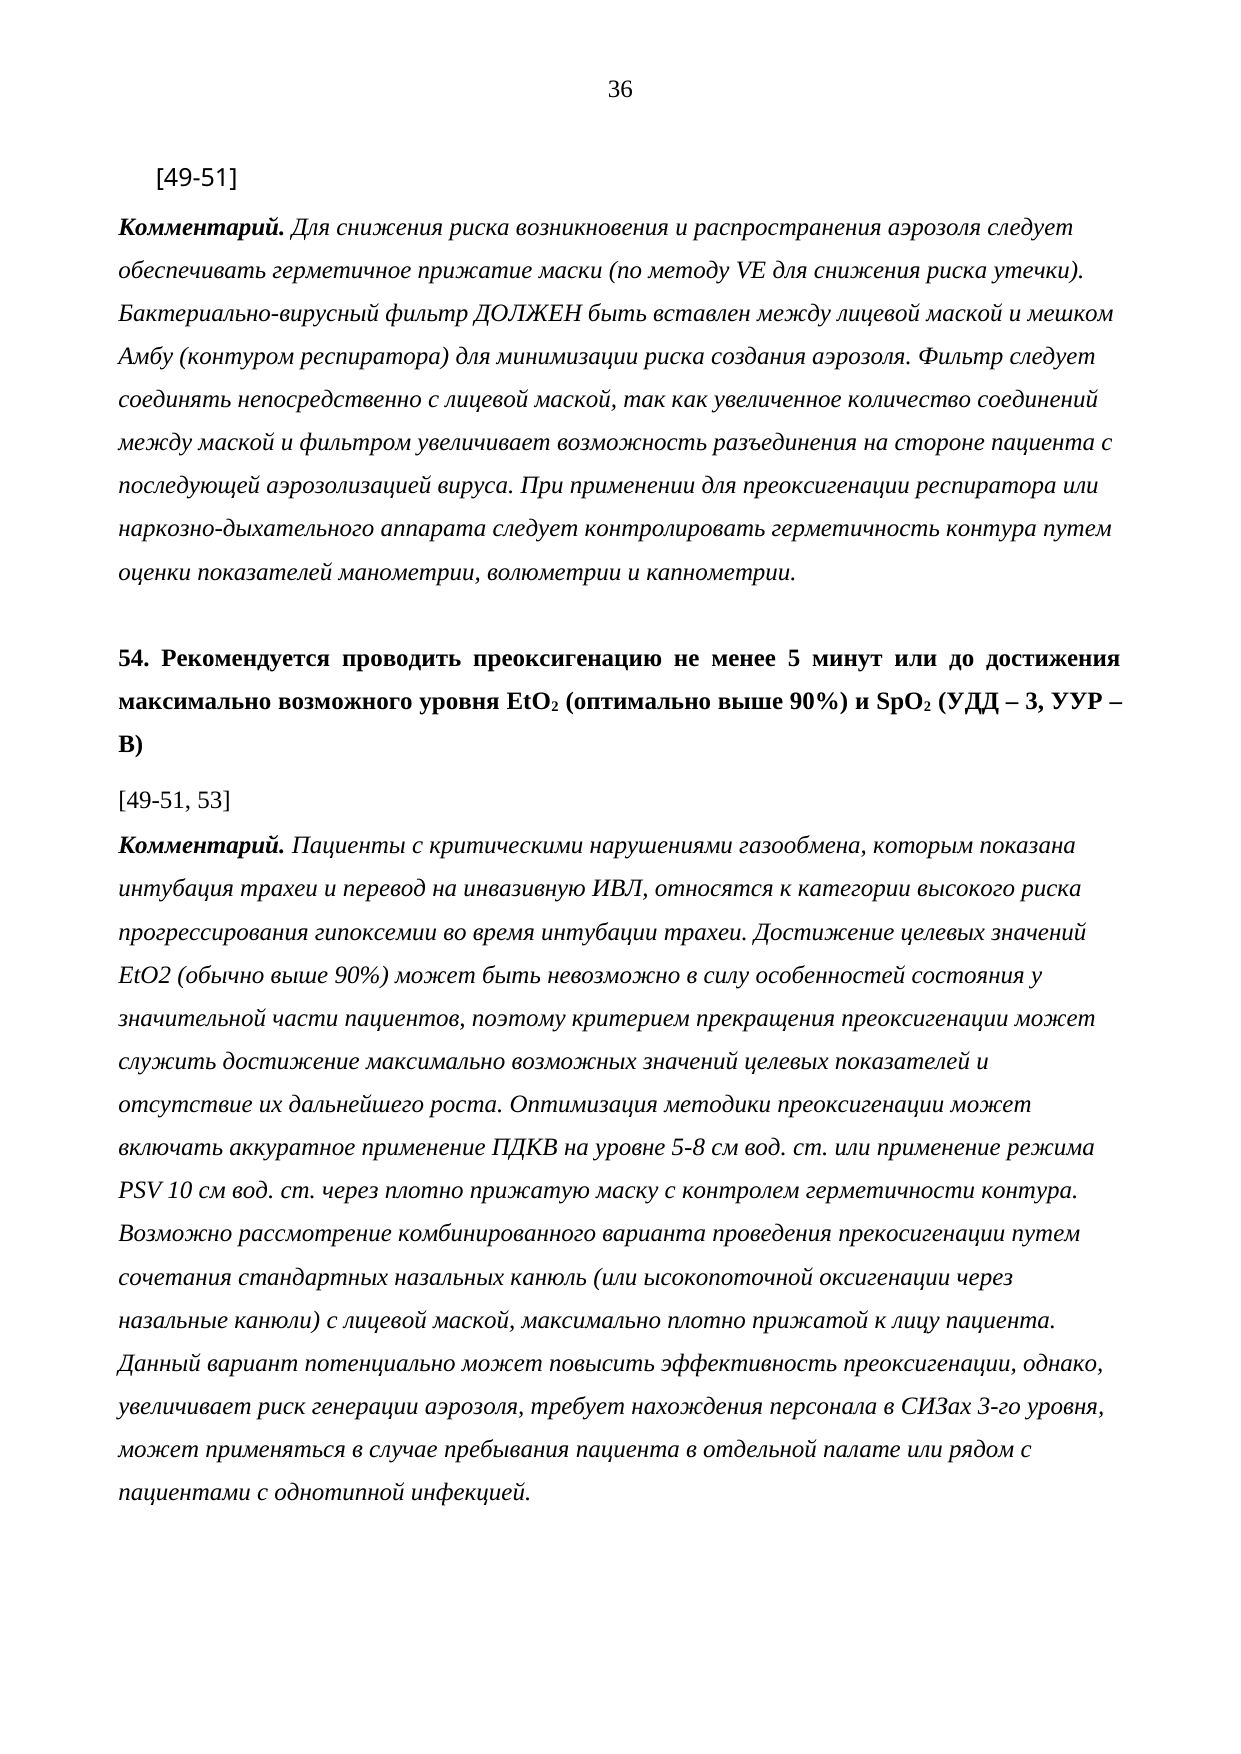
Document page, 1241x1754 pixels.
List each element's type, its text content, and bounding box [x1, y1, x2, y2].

text [49-51] [156, 160, 1122, 194]
text Комментарий. Для снижения риска возникновения и распространения аэрозоля следует обеспечивать герметичное прижатие маски (по методу VE для снижения риска утечки). Бактериально-вирусный фильтр ДОЛЖЕН быть вставлен между лицевой маской и мешком Амбу (контуром респиратора) для минимизации риска создания аэрозоля. Фильтр следует соединять непосредственно с лицевой маской, так как увеличенное количество соединений между маской и фильтром увеличивает возможность разъединения на стороне пациента с последующей аэрозолизацией вируса. При применении для преоксигенации респиратора или наркозно-дыхательного аппарата следует контролировать герметичность контура путем оценки показателей манометрии, волюметрии и капнометрии. [118, 212, 1122, 585]
text [49-51, 53] [118, 785, 1122, 813]
text 54. Рекомендуется проводить преоксигенацию не менее 5 минут или до достижения максимально возможного уровня EtО2 (оптимально выше 90%) и SpO2 (УДД – 3, УУР – В) [118, 643, 1122, 758]
text Комментарий. Пациенты с критическими нарушениями газообмена, которым показана интубация трахеи и перевод на инвазивную ИВЛ, относятся к категории высокого риска прогрессирования гипоксемии во время интубации трахеи. Достижение целевых значений EtО2 (обычно выше 90%) может быть невозможно в силу особенностей состояния у значительной части пациентов, поэтому критерием прекращения преоксигенации может служить достижение максимально возможных значений целевых показателей и отсутствие их дальнейшего роста. Оптимизация методики преоксигенации может включать аккуратное применение ПДКВ на уровне 5-8 см вод. ст. или применение режима PSV 10 см вод. ст. через плотно прижатую маску с контролем герметичности контура. Возможно рассмотрение комбинированного варианта проведения прекосигенации путем сочетания стандартных назальных канюль (или ысокопоточной оксигенации через назальные канюли) с лицевой маской, максимально плотно прижатой к лицу пациента. Данный вариант потенциально может повысить эффективность преоксигенации, однако, увеличивает риск генерации аэрозоля, требует нахождения персонала в СИЗах 3-го уровня, может применяться в случае пребывания пациента в отдельной палате или рядом с пациентами с однотипной инфекцией. [118, 830, 1122, 1506]
